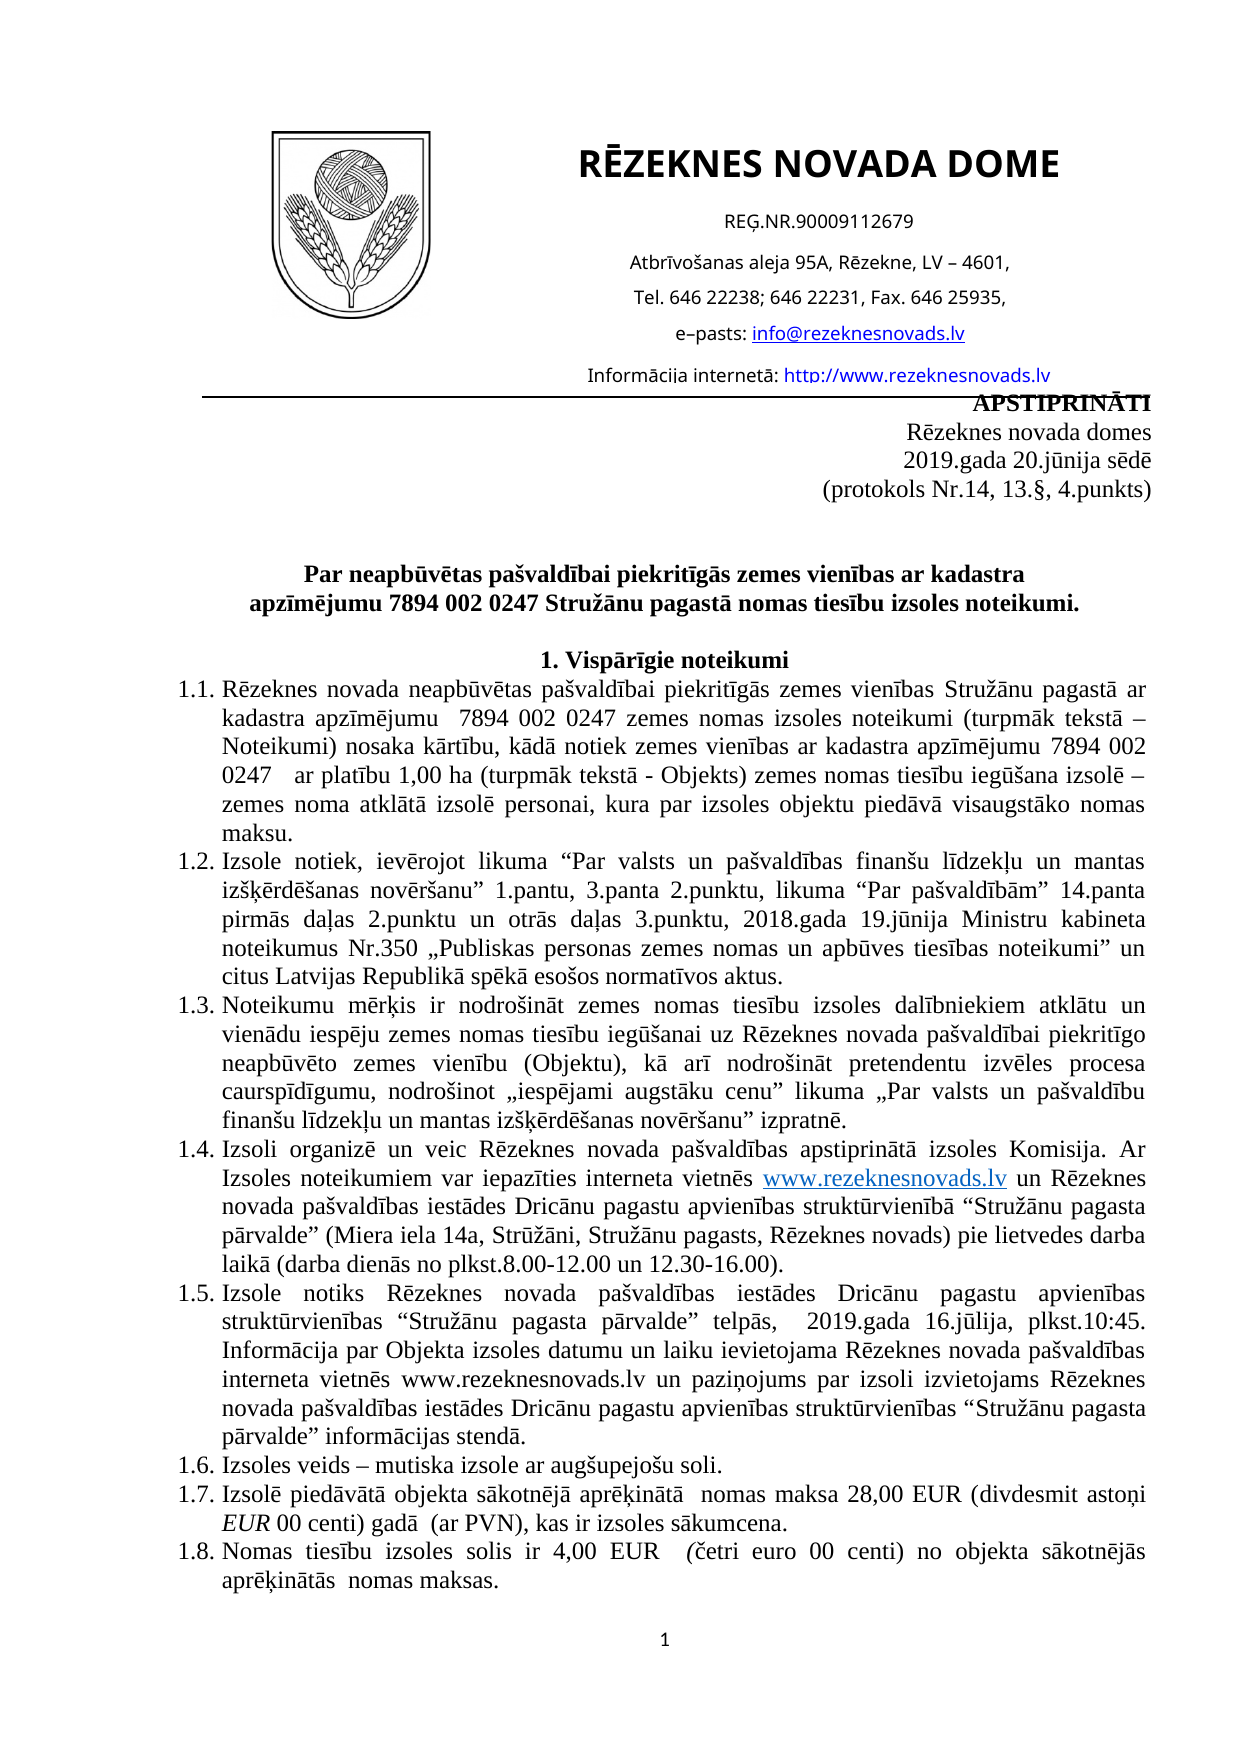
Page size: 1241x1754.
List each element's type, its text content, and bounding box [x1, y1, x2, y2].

list Izsoles veids – mutiska izsole ar augšupejošu soli. [177, 1450, 1146, 1479]
list Izsolē piedāvātā objekta sākotnējā aprēķinātā nomas maksa 28,00 EUR (divdesmit astoņi EUR 00 centi) gadā (ar PVN), kas ir izsoles sākumcena. [177, 1479, 1146, 1536]
list Izsole notiek, ievērojot likuma “Par valsts un pašvaldības finanšu līdzekļu un mantas izšķērdēšanas novēršanu” 1.pantu, 3.panta 2.punktu, likuma “Par pašvaldībām” 14.panta pirmās daļas 2.punktu un otrās daļas 3.punktu, 2018.gada 19.jūnija Ministru kabineta noteikumus Nr.350 „Publiskas personas zemes nomas un apbūves tiesības noteikumi” un citus Latvijas Republikā spēkā esošos normatīvos aktus. [177, 846, 1146, 990]
text apzīmējumu 7894 002 0247 Stružānu pagastā nomas tiesību izsoles noteikumi. [177, 588, 1152, 616]
list Nomas tiesību izsoles solis ir 4,00 EUR (četri euro 00 centi) no objekta sākotnējās aprēķinātās nomas maksas. [177, 1536, 1146, 1594]
list Izsoli organizē un veic Rēzeknes novada pašvaldības apstiprinātā izsoles Komisija. Ar Izsoles noteikumiem var iepazīties interneta vietnēs www.rezeknesnovads.lv un Rēzeknes novada pašvaldības iestādes Dricānu pagastu apvienības struktūrvienībā “Stružānu pagasta pārvalde” (Miera iela 14a, Strūžāni, Stružānu pagasts, Rēzeknes novads) pie lietvedes darba laikā (darba dienās no plkst.8.00-12.00 un 12.30-16.00). [177, 1134, 1146, 1278]
text Rēzeknes novada domes [177, 417, 1152, 445]
text Par neapbūvētas pašvaldībai piekritīgās zemes vienības ar kadastra [177, 559, 1152, 588]
text 1. Vispārīgie noteikumi [177, 645, 1152, 674]
list Izsole notiks Rēzeknes novada pašvaldības iestādes Dricānu pagastu apvienības struktūrvienības “Stružānu pagasta pārvalde” telpās, 2019.gada 16.jūlija, plkst.10:45. Informācija par Objekta izsoles datumu un laiku ievietojama Rēzeknes novada pašvaldības interneta vietnēs www.rezeknesnovads.lv un paziņojums par izsoli izvietojams Rēzeknes novada pašvaldības iestādes Dricānu pagastu apvienības struktūrvienības “Stružānu pagasta pārvalde” informācijas stendā. [177, 1278, 1146, 1450]
list Noteikumu mērķis ir nodrošināt zemes nomas tiesību izsoles dalībniekiem atklātu un vienādu iespēju zemes nomas tiesību iegūšanai uz Rēzeknes novada pašvaldībai piekritīgo neapbūvēto zemes vienību (Objektu), kā arī nodrošināt pretendentu izvēles procesa caurspīdīgumu, nodrošinot „iespējami augstāku cenu” likuma „Par valsts un pašvaldību finanšu līdzekļu un mantas izšķērdēšanas novēršanu” izpratnē. [177, 990, 1146, 1134]
table_header Rēzeknes novada dome Reģ.Nr.90009112679 Atbrīvošanas aleja 95A, Rēzekne, LV – 4601, Tel. 646 22238; 646 22231, Fax. 646 25935, e–pasts: info@rezeknesnovads.lv Informācija internetā: http://www.rezeknesnovads.lv [482, 131, 1158, 388]
table_header [231, 131, 482, 388]
text (protokols Nr.14, 13.§, 4.punkts) [177, 474, 1152, 503]
list Rēzeknes novada neapbūvētas pašvaldībai piekritīgās zemes vienības Stružānu pagastā ar kadastra apzīmējumu 7894 002 0247 zemes nomas izsoles noteikumi (turpmāk tekstā – Noteikumi) nosaka kārtību, kādā notiek zemes vienības ar kadastra apzīmējumu 7894 002 0247 ar platību 1,00 ha (turpmāk tekstā - Objekts) zemes nomas tiesību iegūšana izsolē – zemes noma atklātā izsolē personai, kura par izsoles objektu piedāvā visaugstāko nomas maksu. [177, 674, 1146, 846]
picture [271, 131, 431, 319]
text APSTIPRINĀTI [177, 388, 1152, 417]
text 2019.gada 20.jūnija sēdē [177, 445, 1152, 474]
